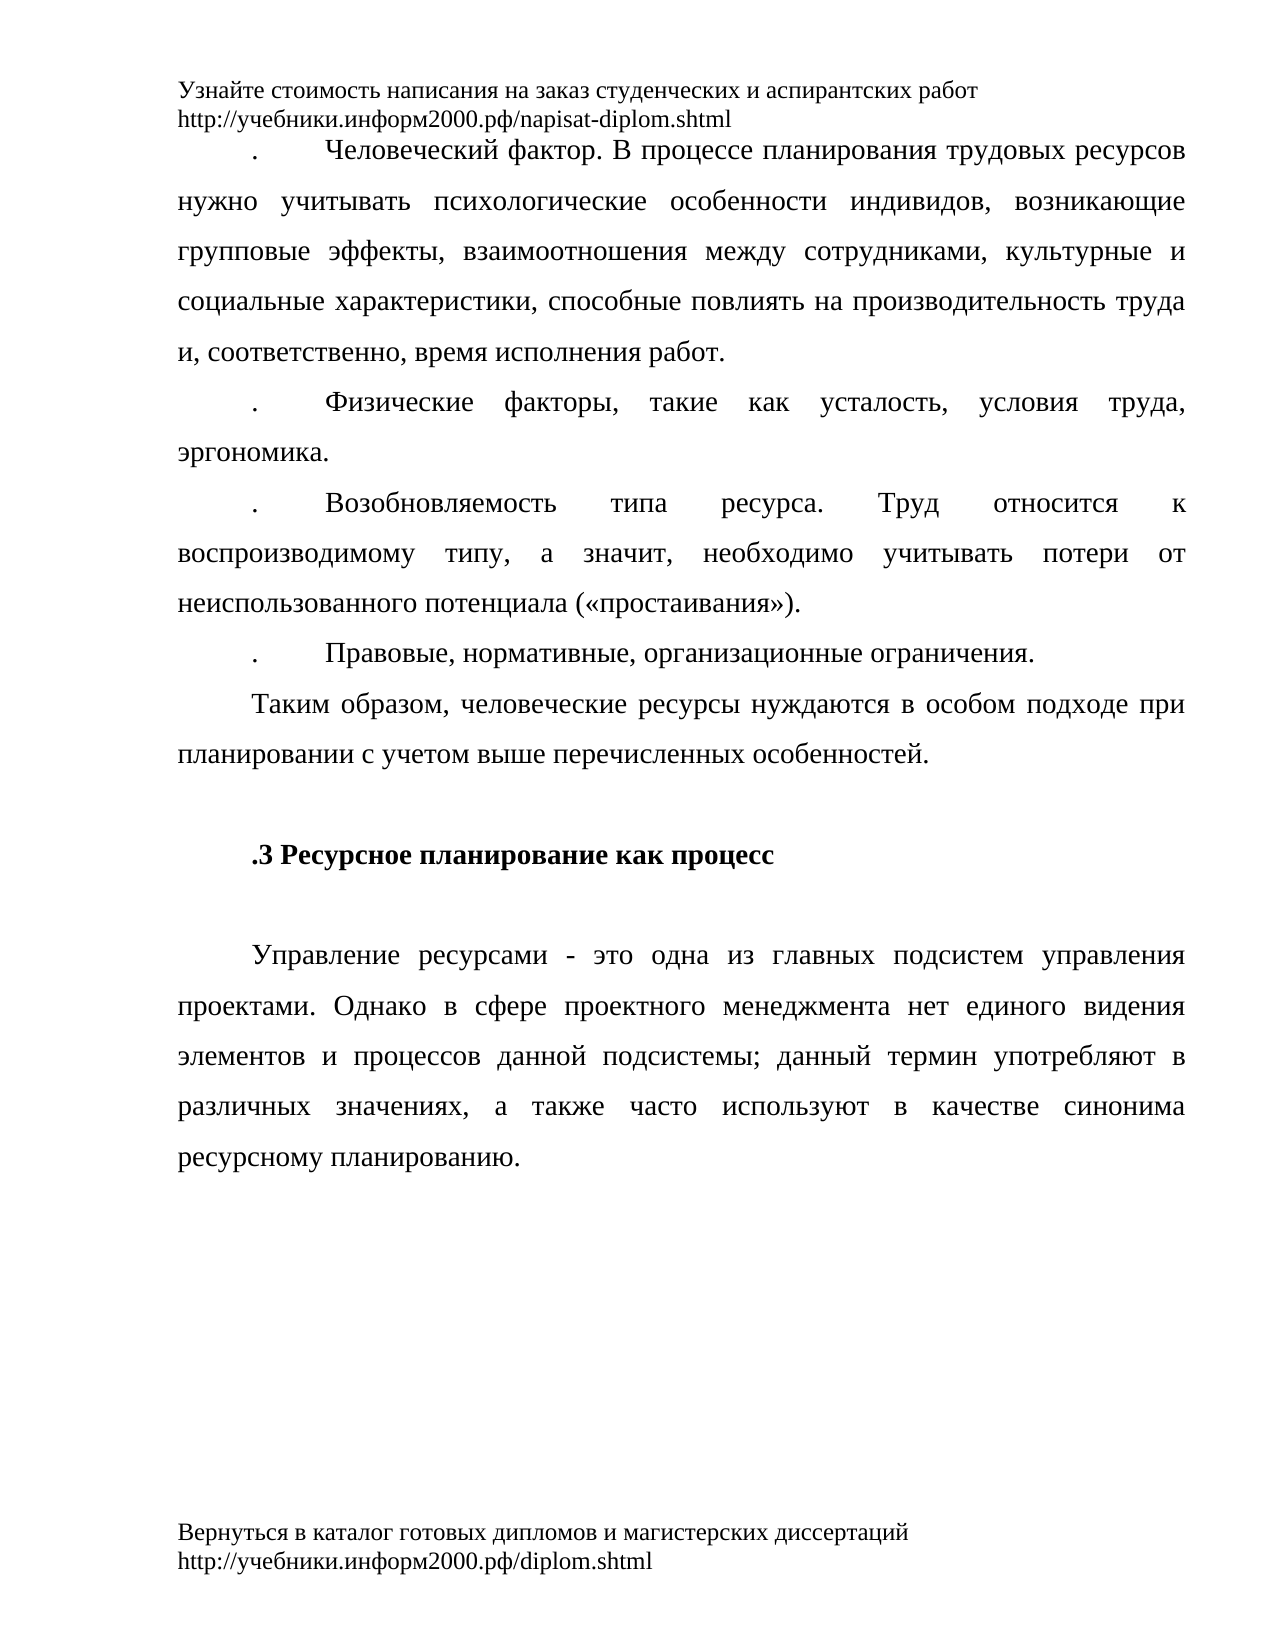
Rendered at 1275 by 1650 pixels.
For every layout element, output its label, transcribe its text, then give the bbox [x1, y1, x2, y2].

text . Человеческий фактор. В процессе планирования трудовых ресурсов нужно учитывать психологические особенности индивидов, возникающие групповые эффекты, взаимоотношения между сотрудниками, культурные и социальные характеристики, способные повлиять на производительность труда и, соответственно, время исполнения работ. [177, 132, 1186, 367]
text . Физические факторы, такие как усталость, условия труда, эргономика. [177, 384, 1186, 468]
text . Возобновляемость типа ресурса. Труд относится к воспроизводимому типу, а значит, необходимо учитывать потери от неиспользованного потенциала («простаивания»). [177, 485, 1186, 619]
subtitle .3 Ресурсное планирование как процесс [177, 837, 1186, 870]
text . Правовые, нормативные, организационные ограничения. [177, 636, 1186, 669]
text Таким образом, человеческие ресурсы нуждаются в особом подходе при планировании с учетом выше перечисленных особенностей. [177, 686, 1186, 770]
text Управление ресурсами - это одна из главных подсистем управления проектами. Однако в сфере проектного менеджмента нет единого видения элементов и процессов данной подсистемы; данный термин употребляют в различных значениях, а также часто используют в качестве синонима ресурсному планированию. [177, 937, 1186, 1172]
